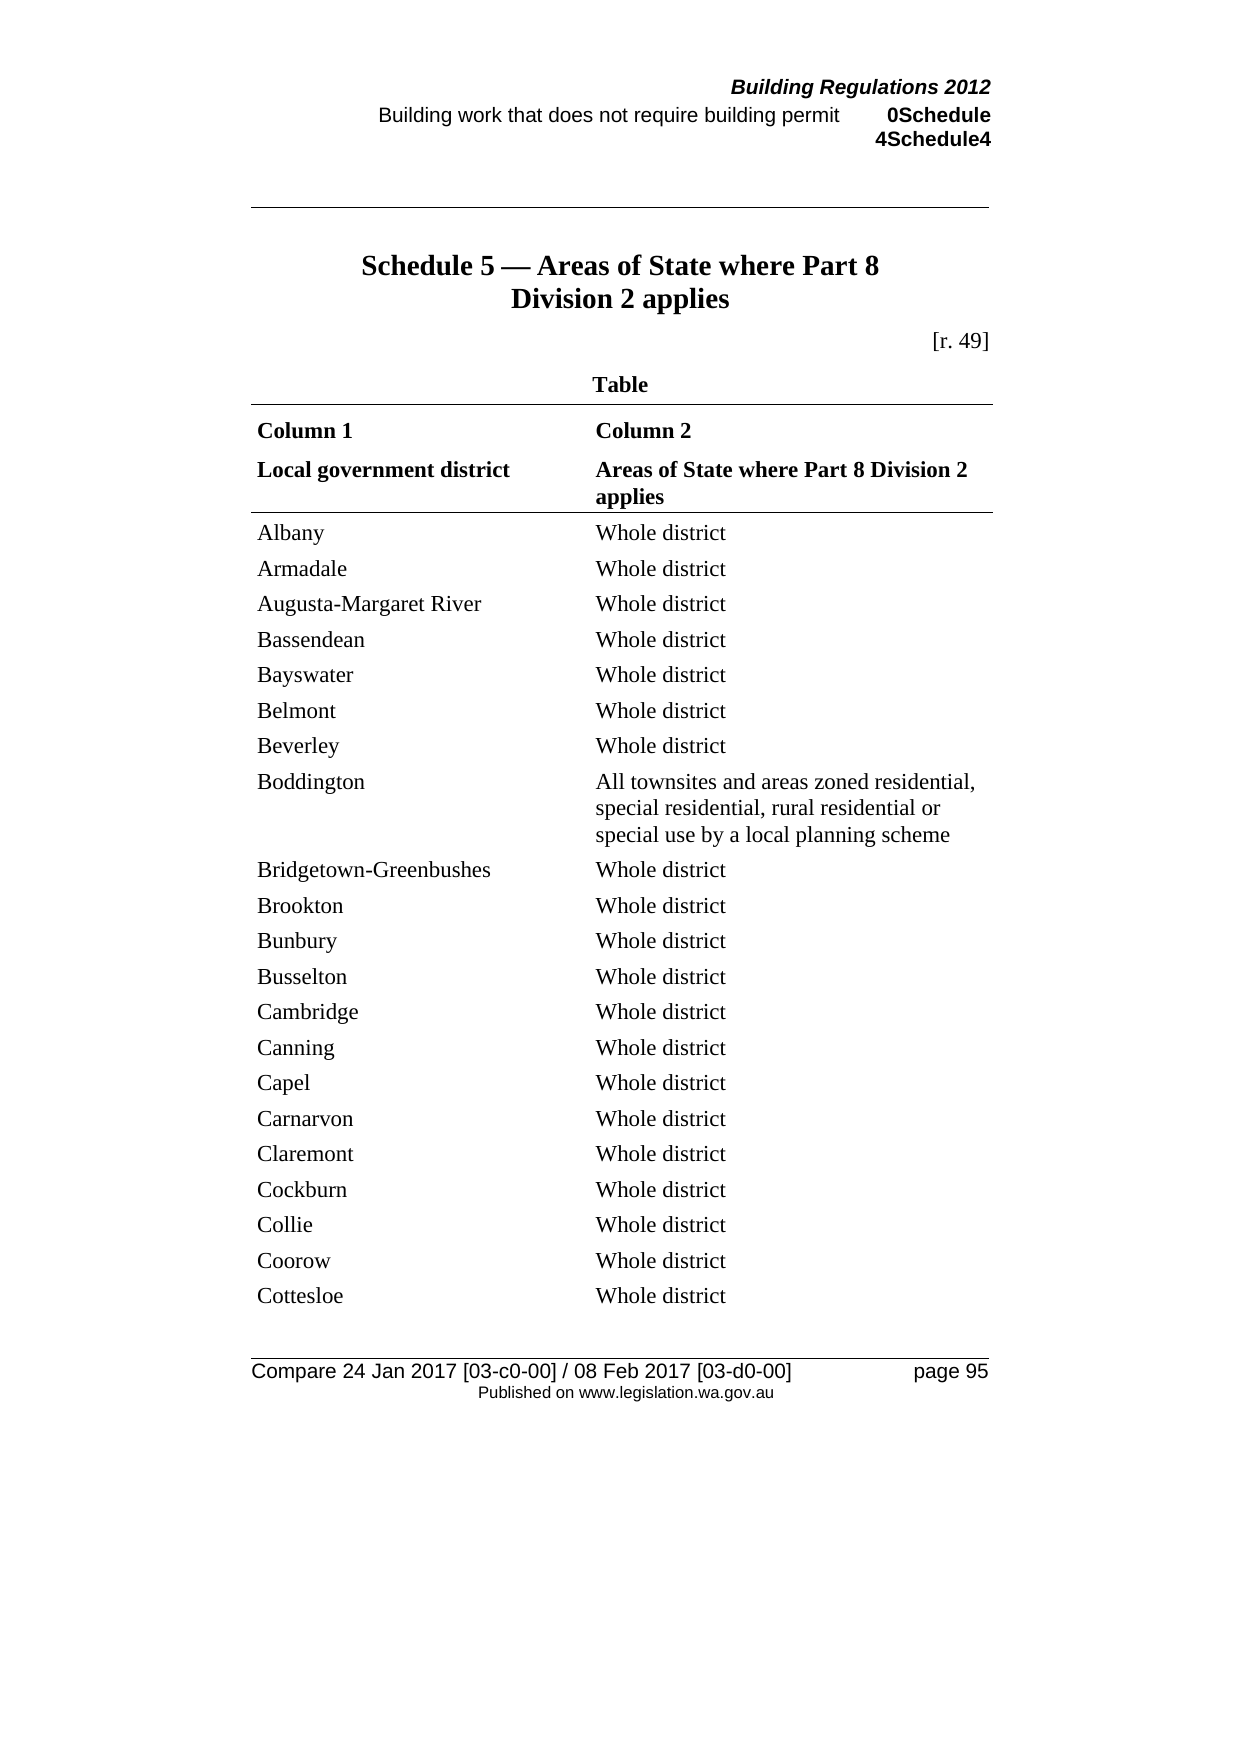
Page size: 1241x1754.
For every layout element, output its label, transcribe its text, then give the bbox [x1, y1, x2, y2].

table_cell Whole district [590, 584, 993, 619]
table_cell Cottesloe [251, 1276, 589, 1312]
text [r. 49] [251, 328, 989, 354]
table_cell Boddington [251, 762, 589, 850]
table_cell Whole district [590, 549, 993, 584]
table_cell Whole district [590, 1063, 993, 1098]
subtitle Schedule 5 — Areas of State where Part 8 Division 2 applies [251, 248, 989, 315]
table_cell Whole district [590, 620, 993, 655]
table_cell Whole district [590, 956, 993, 992]
table_cell Whole district [590, 992, 993, 1027]
table_cell Whole district [590, 1028, 993, 1063]
table_cell Brookton [251, 885, 589, 921]
table_cell Carnarvon [251, 1099, 589, 1134]
table_cell Bunbury [251, 921, 589, 956]
table_cell Whole district [590, 655, 993, 691]
table_cell [251, 513, 589, 548]
table_cell Bassendean [251, 620, 589, 655]
table_cell Whole district [590, 726, 993, 762]
table_header Column 1 Local government district [251, 405, 589, 512]
table_cell [251, 992, 589, 1027]
table_cell [251, 691, 589, 726]
table_cell Busselton [251, 956, 589, 992]
table_header Column 2 Areas of State where Part 8 Division 2 applies [590, 405, 993, 512]
table_cell Armadale [251, 549, 589, 584]
table_cell Augusta-Margaret River [251, 584, 589, 619]
table_cell Whole district [590, 885, 993, 921]
table_cell Whole district [590, 921, 993, 956]
table_cell Whole district [590, 850, 993, 885]
table_cell Whole district [590, 691, 993, 726]
table_cell Capel [251, 1063, 589, 1098]
table_cell Whole district [590, 1276, 993, 1312]
table_cell Collie [251, 1205, 589, 1241]
subtitle Table [266, 371, 974, 398]
table_cell [251, 1134, 589, 1169]
table_cell Coorow [251, 1241, 589, 1276]
table_cell Whole district [590, 1099, 993, 1134]
table_cell Whole district [590, 1170, 993, 1205]
table_cell Bridgetown-Greenbushes [251, 850, 589, 885]
table_cell Whole district [590, 1241, 993, 1276]
table_cell Whole district [590, 513, 993, 548]
table_cell Beverley [251, 726, 589, 762]
table_cell Cockburn [251, 1170, 589, 1205]
table_cell Bayswater [251, 655, 589, 691]
table_cell Canning [251, 1028, 589, 1063]
table_cell Whole district [590, 1205, 993, 1241]
table_cell Whole district [590, 1134, 993, 1169]
table_cell All townsites and areas zoned residential, special residential, rural residential or special use by a local planning scheme [590, 762, 993, 850]
